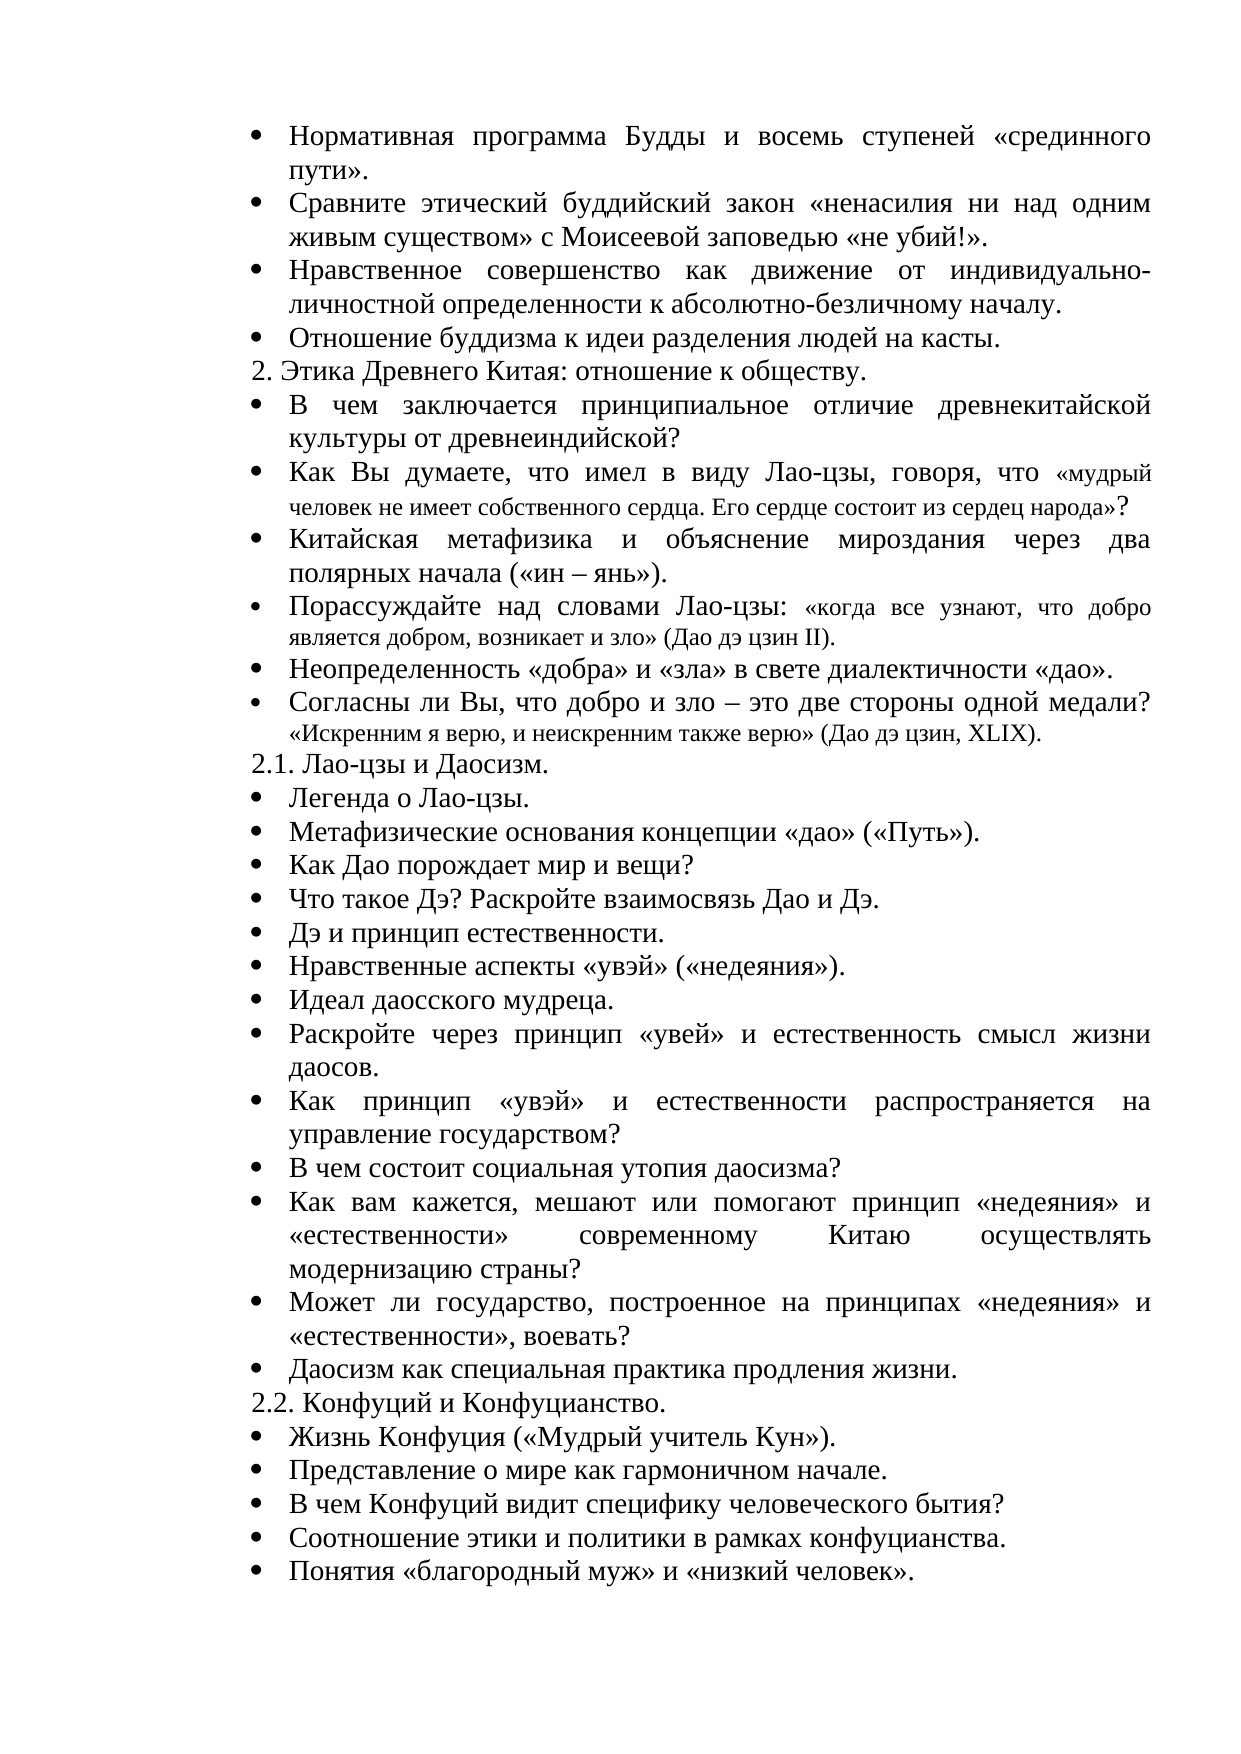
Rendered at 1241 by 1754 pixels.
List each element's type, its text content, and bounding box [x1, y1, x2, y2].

list В чем заключается принципиальное отличие древнекитайской культуры от древнеиндийской? [251, 387, 1152, 454]
text 2.1. Лао-цзы и Даосизм. [177, 747, 1152, 780]
list Китайская метафизика и объяснение мироздания через два полярных начала («ин – янь»). [251, 521, 1152, 588]
list Неопределенность «добра» и «зла» в свете диалектичности «дао». [251, 651, 1152, 684]
list Раскройте через принцип «увей» и естественность смысл жизни даосов. [251, 1016, 1152, 1083]
list Нравственные аспекты «увэй» («недеяния»). [251, 948, 1152, 982]
list Нормативная программа Будды и восемь ступеней «срединного пути». [251, 118, 1152, 185]
list Может ли государство, построенное на принципах «недеяния» и «естественности», воевать? [251, 1284, 1152, 1352]
list Как принцип «увэй» и естественности распространяется на управление государством? [251, 1083, 1152, 1150]
list Дэ и принцип естественности. [251, 915, 1152, 948]
list Порассуждайте над словами Лао-цзы: «когда все узнают, что добро является добром, возникает и зло» (Дао дэ цзин II). [251, 588, 1152, 651]
list Жизнь Конфуция («Мудрый учитель Кун»). [251, 1419, 1152, 1452]
list Понятия «благородный муж» и «низкий человек». [251, 1553, 1152, 1587]
list Идеал даосского мудреца. [251, 982, 1152, 1016]
list Метафизические основания концепции «дао» («Путь»). [251, 814, 1152, 847]
list В чем Конфуций видит специфику человеческого бытия? [251, 1486, 1152, 1520]
list Как Дао порождает мир и вещи? [251, 847, 1152, 881]
list Даосизм как специальная практика продления жизни. [251, 1352, 1152, 1385]
list Легенда о Лао-цзы. [251, 780, 1152, 814]
list Нравственное совершенство как движение от индивидуально-личностной определенности к абсолютно-безличному началу. [251, 252, 1152, 320]
list Согласны ли Вы, что добро и зло – это две стороны одной медали? «Искренним я верю, и неискренним также верю» (Дао дэ цзин, XLIX). [251, 684, 1152, 747]
list Представление о мире как гармоничном начале. [251, 1452, 1152, 1486]
list Сравните этический буддийский закон «ненасилия ни над одним живым существом» с Моисеевой заповедью «не убий!». [251, 185, 1152, 252]
text 2. Этика Древнего Китая: отношение к обществу. [177, 353, 1152, 387]
list Отношение буддизма к идеи разделения людей на касты. [251, 320, 1152, 353]
list Как вам кажется, мешают или помогают принцип «недеяния» и «естественности» современному Китаю осуществлять модернизацию страны? [251, 1184, 1152, 1284]
list В чем состоит социальная утопия даосизма? [251, 1150, 1152, 1184]
list Соотношение этики и политики в рамках конфуцианства. [251, 1520, 1152, 1553]
list Что такое Дэ? Раскройте взаимосвязь Дао и Дэ. [251, 881, 1152, 915]
text 2.2. Конфуций и Конфуцианство. [177, 1385, 1152, 1419]
list Как Вы думаете, что имел в виду Лао-цзы, говоря, что «мудрый человек не имеет собственного сердца. Его сердце состоит из сердец народа»? [251, 454, 1152, 521]
